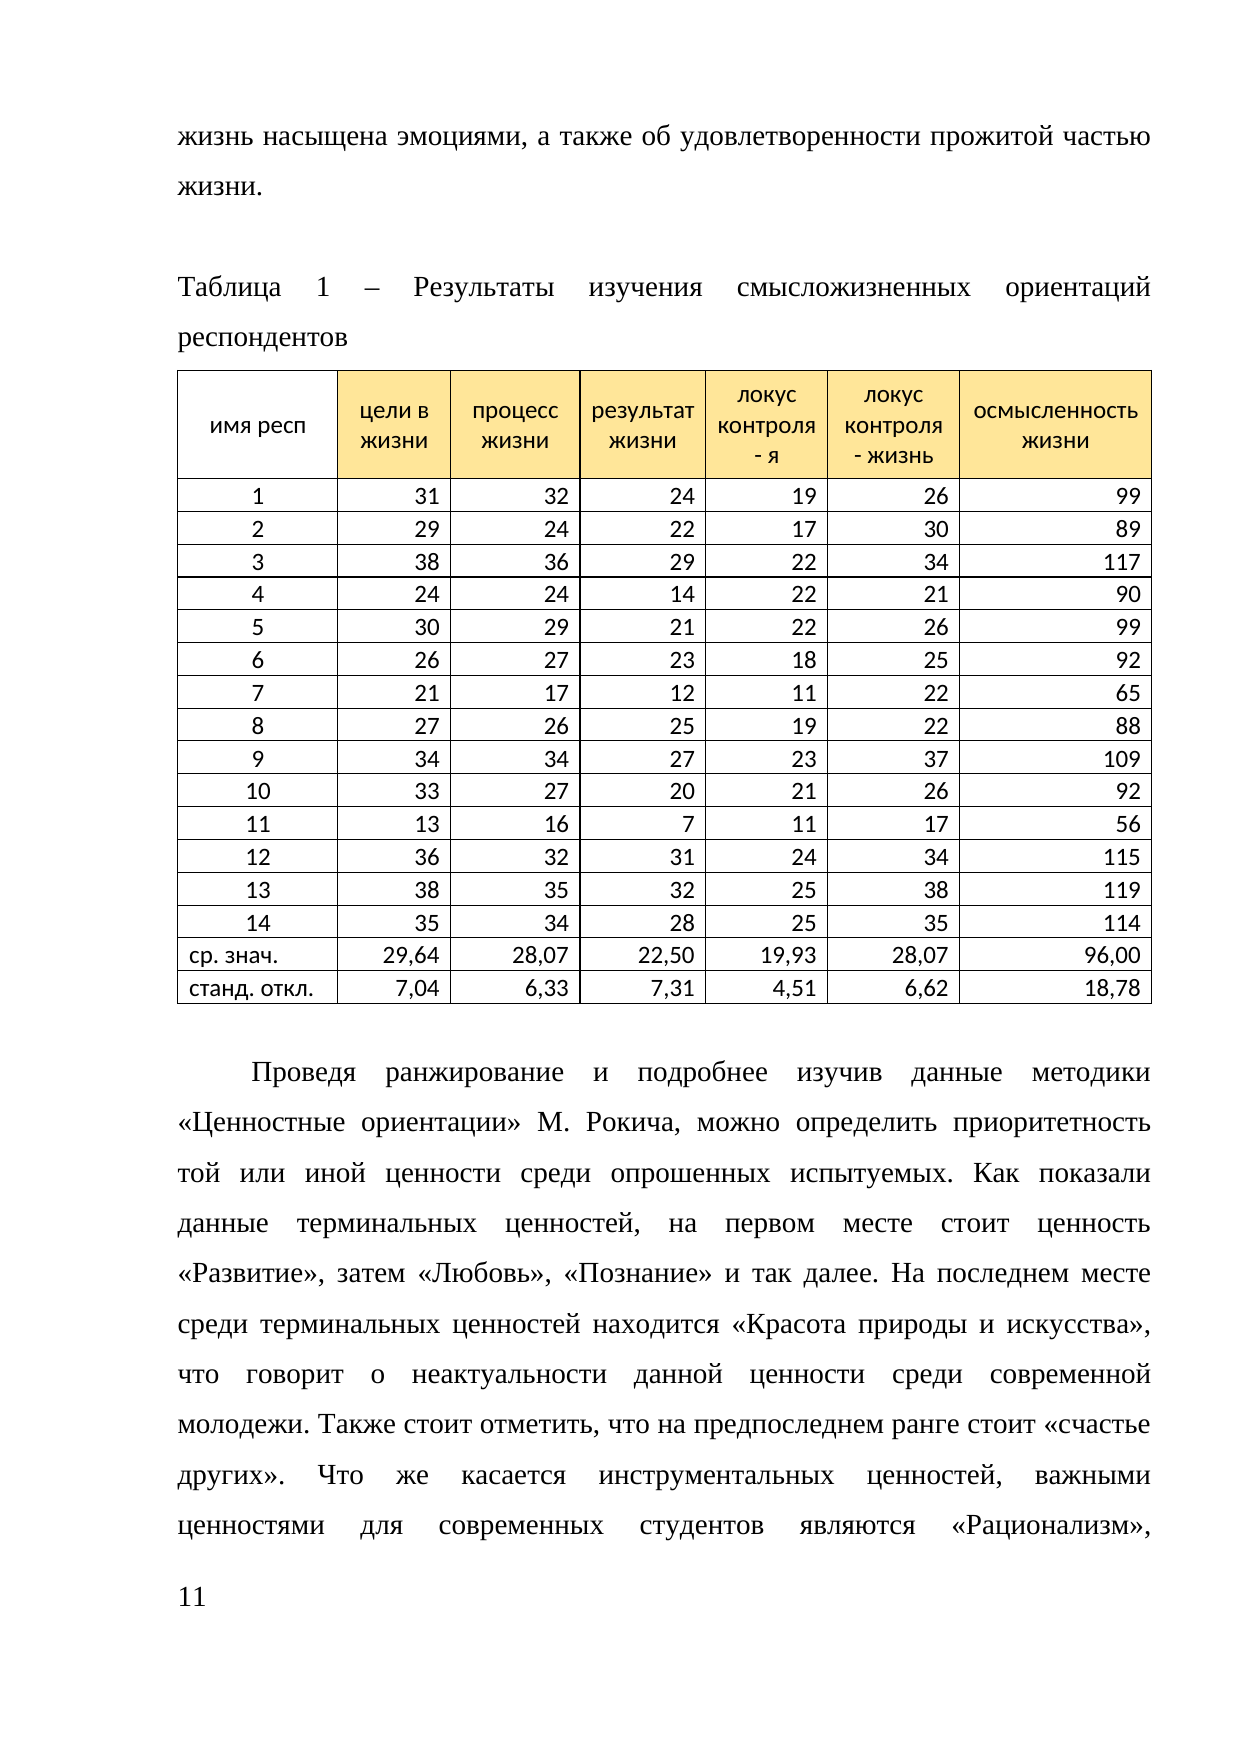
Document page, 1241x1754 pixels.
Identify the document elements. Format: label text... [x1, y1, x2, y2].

table_cell 56 [960, 807, 1151, 839]
table_cell 115 [960, 840, 1151, 872]
table_cell 38 [338, 545, 450, 576]
table_cell ср. знач. [178, 938, 337, 970]
table_cell 29,64 [338, 938, 450, 970]
table_cell 35 [451, 873, 579, 904]
table_cell 31 [338, 479, 450, 511]
table_cell 30 [828, 512, 959, 543]
table_cell 17 [706, 512, 827, 543]
table_cell 31 [581, 840, 705, 872]
table_cell 12 [581, 676, 705, 708]
text Таблица 1 – Результаты изучения смысложизненных ориентаций респондентов [177, 269, 1152, 353]
table_cell 25 [828, 643, 959, 675]
table_cell 7,04 [338, 971, 450, 1003]
table_cell 35 [338, 906, 450, 937]
table_cell 26 [338, 643, 450, 675]
table_cell 38 [338, 873, 450, 904]
table_cell 27 [451, 774, 579, 806]
table_cell 32 [451, 840, 579, 872]
table_cell 34 [338, 741, 450, 773]
table_cell 23 [581, 643, 705, 675]
table_cell 28,07 [828, 938, 959, 970]
table_cell 24 [581, 479, 705, 511]
table_cell 33 [338, 774, 450, 806]
table_cell 5 [178, 610, 337, 642]
table_cell 22,50 [581, 938, 705, 970]
table_cell 21 [581, 610, 705, 642]
table_header осмысленность жизни [960, 371, 1151, 478]
table_cell станд. откл. [178, 971, 337, 1003]
table_cell 99 [960, 479, 1151, 511]
table_cell 34 [451, 906, 579, 937]
table_cell 28 [581, 906, 705, 937]
table_cell 24 [451, 512, 579, 543]
table_cell 10 [178, 774, 337, 806]
table_cell 92 [960, 774, 1151, 806]
table_cell 117 [960, 545, 1151, 576]
table_cell 34 [828, 545, 959, 576]
table_cell 26 [828, 479, 959, 511]
table_cell 96,00 [960, 938, 1151, 970]
table_cell 92 [960, 643, 1151, 675]
table_cell 22 [828, 676, 959, 708]
table_cell 88 [960, 709, 1151, 740]
table_cell 26 [451, 709, 579, 740]
table_cell 14 [178, 906, 337, 937]
table_cell 27 [338, 709, 450, 740]
table_cell 16 [451, 807, 579, 839]
table_cell 32 [451, 479, 579, 511]
table_cell 29 [338, 512, 450, 543]
table_cell 3 [178, 545, 337, 576]
table_cell 24 [706, 840, 827, 872]
table_cell 11 [178, 807, 337, 839]
table_cell 19,93 [706, 938, 827, 970]
table_cell 119 [960, 873, 1151, 904]
table_cell 7,31 [581, 971, 705, 1003]
table_cell 22 [706, 578, 827, 609]
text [177, 118, 1152, 202]
table_cell 28,07 [451, 938, 579, 970]
table_cell 25 [581, 709, 705, 740]
table_cell 30 [338, 610, 450, 642]
table_cell 89 [960, 512, 1151, 543]
table_cell 65 [960, 676, 1151, 708]
table_cell 37 [828, 741, 959, 773]
table_cell 6 [178, 643, 337, 675]
table_cell 4,51 [706, 971, 827, 1003]
table_cell 1 [178, 479, 337, 511]
table_cell 114 [960, 906, 1151, 937]
table_cell 21 [706, 774, 827, 806]
table_cell 21 [338, 676, 450, 708]
table_cell 90 [960, 578, 1151, 609]
table_cell 14 [581, 578, 705, 609]
table_cell 9 [178, 741, 337, 773]
table_cell 18 [706, 643, 827, 675]
table_cell 21 [828, 578, 959, 609]
table_cell 17 [451, 676, 579, 708]
table_cell 27 [451, 643, 579, 675]
table_cell 23 [706, 741, 827, 773]
table_cell 2 [178, 512, 337, 543]
table_header цели в жизни [338, 371, 450, 478]
table_cell 22 [581, 512, 705, 543]
table_header локус контроля - я [706, 371, 827, 478]
table_cell 4 [178, 578, 337, 609]
table_cell 22 [706, 545, 827, 576]
table_cell 11 [706, 807, 827, 839]
table_cell 22 [706, 610, 827, 642]
table_cell 29 [451, 610, 579, 642]
table_header локус контроля - жизнь [828, 371, 959, 478]
table_cell 19 [706, 479, 827, 511]
table_cell 38 [828, 873, 959, 904]
table_cell 29 [581, 545, 705, 576]
table_cell 6,33 [451, 971, 579, 1003]
table_cell 13 [178, 873, 337, 904]
table_cell 13 [338, 807, 450, 839]
table_cell 11 [706, 676, 827, 708]
table_cell 27 [581, 741, 705, 773]
table_cell 6,62 [828, 971, 959, 1003]
table_cell 34 [828, 840, 959, 872]
table_header процесс жизни [451, 371, 579, 478]
table_cell 109 [960, 741, 1151, 773]
table_cell 26 [828, 610, 959, 642]
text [177, 1054, 1152, 1541]
table_cell 7 [178, 676, 337, 708]
table_header результат жизни [581, 371, 705, 478]
table_cell 36 [338, 840, 450, 872]
table_cell 8 [178, 709, 337, 740]
table_cell 99 [960, 610, 1151, 642]
table_cell 20 [581, 774, 705, 806]
table_cell 24 [451, 578, 579, 609]
table_cell 25 [706, 873, 827, 904]
table_cell 12 [178, 840, 337, 872]
table_cell 36 [451, 545, 579, 576]
table_cell 34 [451, 741, 579, 773]
table_cell 19 [706, 709, 827, 740]
table_cell 32 [581, 873, 705, 904]
table_cell 18,78 [960, 971, 1151, 1003]
table_cell 26 [828, 774, 959, 806]
table_cell 17 [828, 807, 959, 839]
table_cell 25 [706, 906, 827, 937]
table_header имя респ [178, 371, 337, 478]
table_cell 24 [338, 578, 450, 609]
table_cell 35 [828, 906, 959, 937]
table_cell 7 [581, 807, 705, 839]
table_cell 22 [828, 709, 959, 740]
